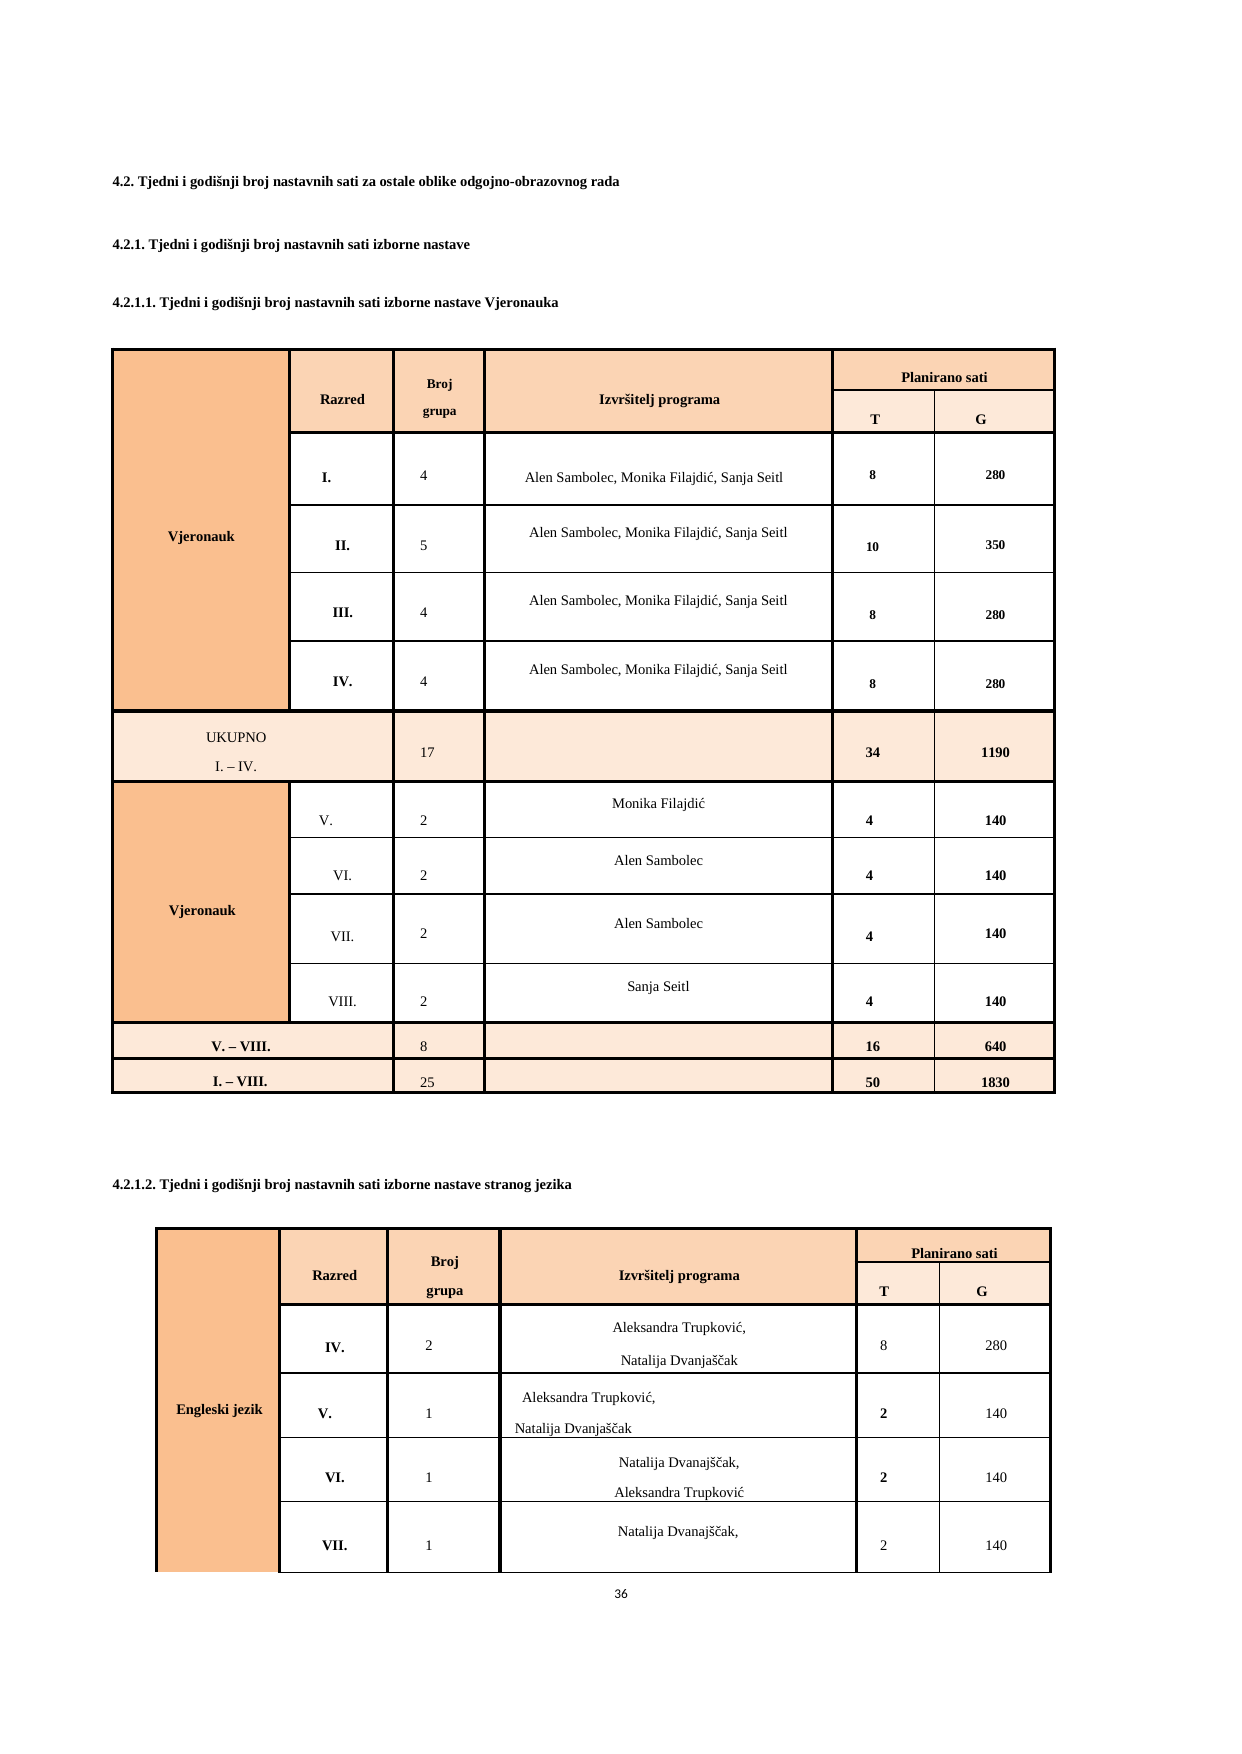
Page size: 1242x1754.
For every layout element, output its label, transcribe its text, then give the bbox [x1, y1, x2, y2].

text 4.2.1.1. Tjedni i godišnji broj nastavnih sati izborne nastave Vjeronauka [112, 281, 1131, 310]
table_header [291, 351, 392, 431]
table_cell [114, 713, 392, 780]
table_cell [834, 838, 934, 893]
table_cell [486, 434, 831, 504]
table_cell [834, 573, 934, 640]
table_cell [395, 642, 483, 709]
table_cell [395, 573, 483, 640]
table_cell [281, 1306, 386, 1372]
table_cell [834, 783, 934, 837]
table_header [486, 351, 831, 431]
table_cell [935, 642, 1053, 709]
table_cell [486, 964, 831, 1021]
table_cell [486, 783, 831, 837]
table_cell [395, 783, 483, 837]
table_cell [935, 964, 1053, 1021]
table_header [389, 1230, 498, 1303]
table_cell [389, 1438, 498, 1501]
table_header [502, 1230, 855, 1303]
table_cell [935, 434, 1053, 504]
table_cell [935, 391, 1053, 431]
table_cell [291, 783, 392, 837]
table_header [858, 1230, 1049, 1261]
text 4.2. Tjedni i godišnji broj nastavnih sati za ostale oblike odgojno-obrazovnog rada [112, 161, 1131, 190]
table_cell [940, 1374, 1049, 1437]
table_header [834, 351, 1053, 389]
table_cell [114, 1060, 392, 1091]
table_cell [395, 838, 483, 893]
text 4.2.1. Tjedni i godišnji broj nastavnih sati izborne nastave [112, 224, 1131, 253]
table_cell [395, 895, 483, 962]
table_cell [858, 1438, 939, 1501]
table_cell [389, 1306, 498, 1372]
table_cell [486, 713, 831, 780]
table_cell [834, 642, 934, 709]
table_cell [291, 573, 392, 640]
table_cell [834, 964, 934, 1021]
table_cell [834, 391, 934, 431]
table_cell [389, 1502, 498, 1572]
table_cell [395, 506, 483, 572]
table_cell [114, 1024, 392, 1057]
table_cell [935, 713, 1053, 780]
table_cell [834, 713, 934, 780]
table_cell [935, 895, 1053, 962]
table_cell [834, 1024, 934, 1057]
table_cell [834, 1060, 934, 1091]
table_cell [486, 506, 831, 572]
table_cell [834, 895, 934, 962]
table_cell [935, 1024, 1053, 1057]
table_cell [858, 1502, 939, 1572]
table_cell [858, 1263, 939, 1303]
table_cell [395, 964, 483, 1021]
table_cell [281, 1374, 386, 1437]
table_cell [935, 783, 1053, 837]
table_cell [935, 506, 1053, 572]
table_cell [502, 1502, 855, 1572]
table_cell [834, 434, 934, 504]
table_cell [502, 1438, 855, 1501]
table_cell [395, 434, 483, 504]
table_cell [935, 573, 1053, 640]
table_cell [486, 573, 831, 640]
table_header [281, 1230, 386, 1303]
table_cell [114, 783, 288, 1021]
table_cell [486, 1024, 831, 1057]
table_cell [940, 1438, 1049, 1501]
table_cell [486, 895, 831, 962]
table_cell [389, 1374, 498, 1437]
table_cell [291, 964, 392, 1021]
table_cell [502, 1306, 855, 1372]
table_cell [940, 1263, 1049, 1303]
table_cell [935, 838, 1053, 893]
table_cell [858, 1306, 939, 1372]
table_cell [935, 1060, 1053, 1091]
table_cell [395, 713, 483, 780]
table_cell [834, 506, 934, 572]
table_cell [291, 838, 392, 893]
text 4.2.1.2. Tjedni i godišnji broj nastavnih sati izborne nastave stranog jezika [112, 1164, 1131, 1192]
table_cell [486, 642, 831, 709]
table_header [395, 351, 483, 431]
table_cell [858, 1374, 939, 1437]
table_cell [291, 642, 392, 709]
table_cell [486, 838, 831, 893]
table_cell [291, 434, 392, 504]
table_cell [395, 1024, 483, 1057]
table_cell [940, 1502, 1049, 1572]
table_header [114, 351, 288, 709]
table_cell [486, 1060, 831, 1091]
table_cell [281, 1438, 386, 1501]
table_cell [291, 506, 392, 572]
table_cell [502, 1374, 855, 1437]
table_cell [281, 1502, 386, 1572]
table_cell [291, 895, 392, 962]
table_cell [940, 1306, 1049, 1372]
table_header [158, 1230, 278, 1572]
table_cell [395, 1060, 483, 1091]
